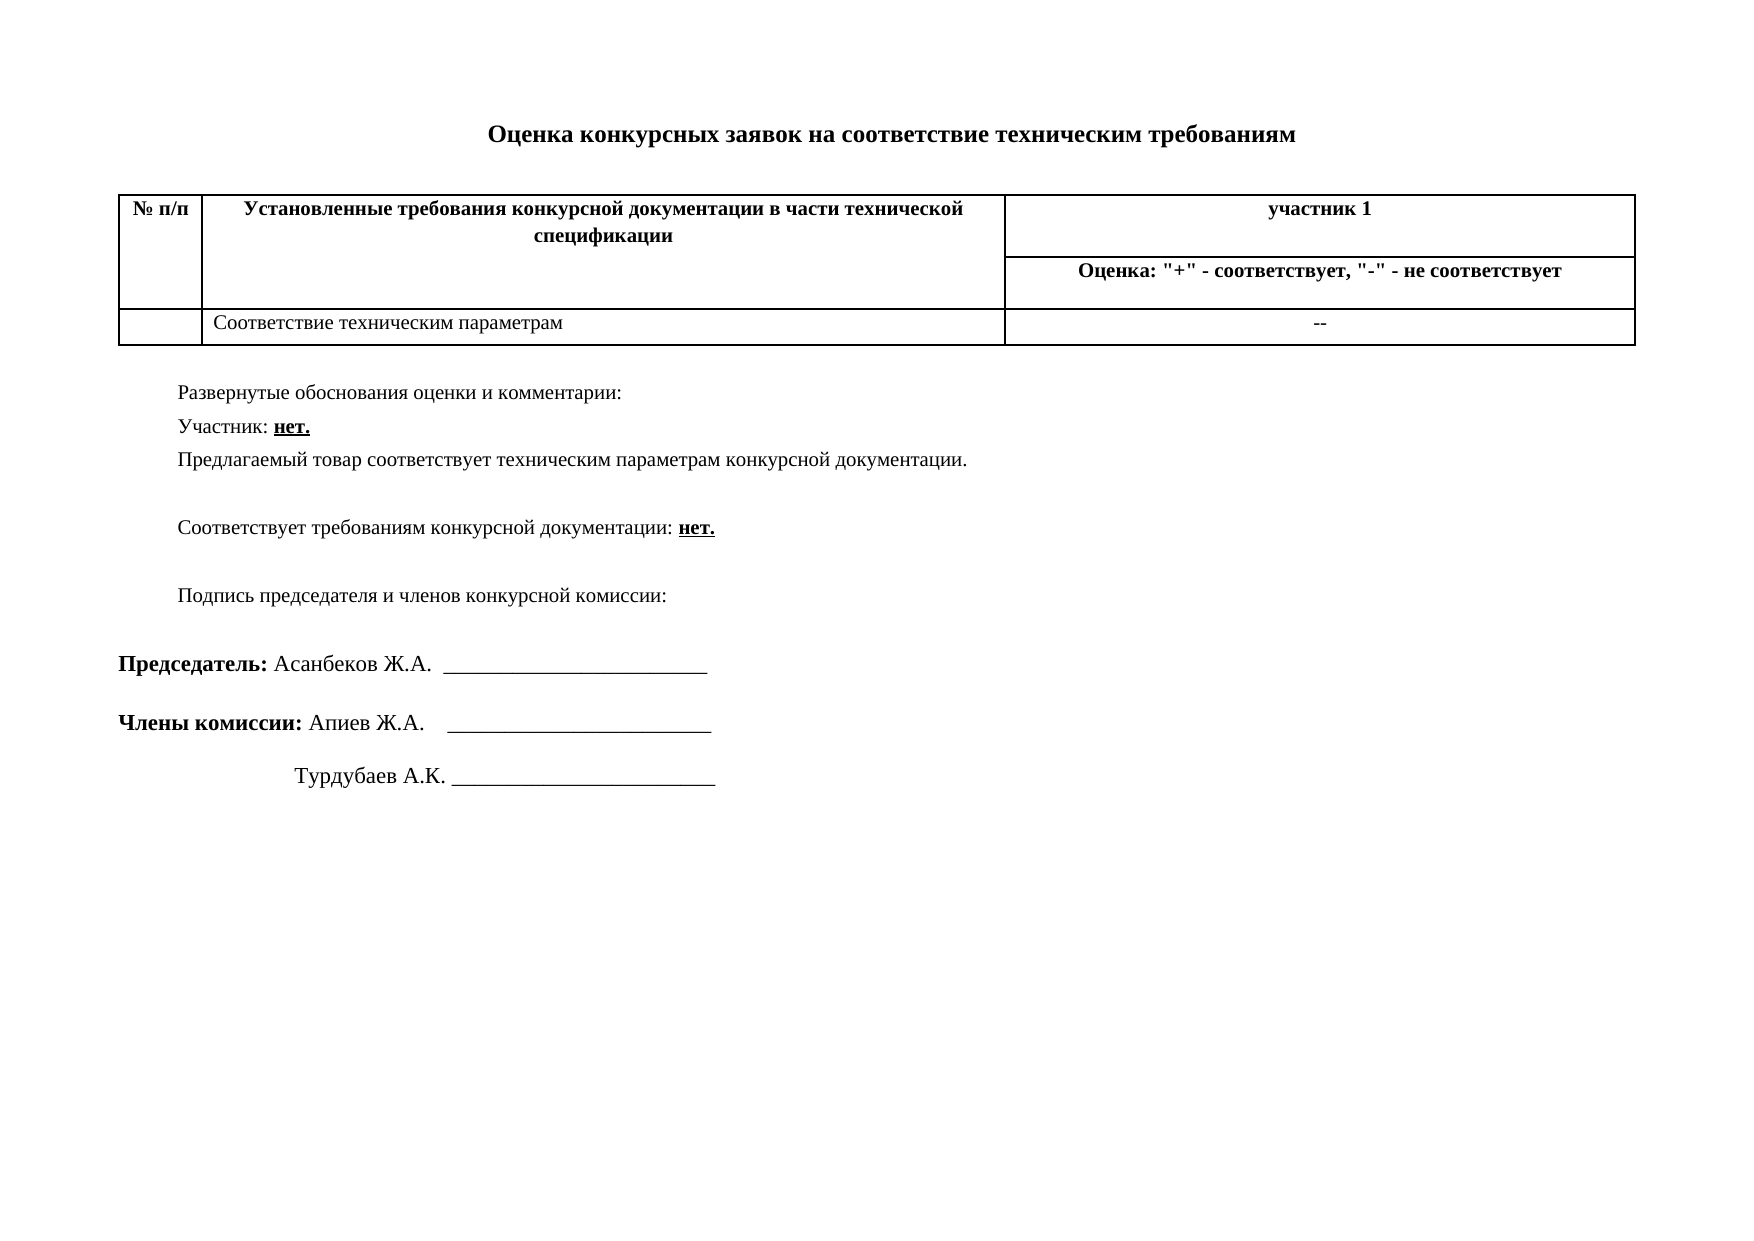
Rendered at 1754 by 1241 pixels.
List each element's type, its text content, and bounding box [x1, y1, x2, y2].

table_header участник 1 [1006, 196, 1634, 256]
text Оценка конкурсных заявок на соответствие техническим требованиям [236, 119, 1547, 148]
table_cell -- [1006, 310, 1634, 344]
table_header № п/п [120, 196, 201, 308]
table_header Установленные требования конкурсной документации в части технической спецификации [203, 196, 1004, 308]
table_cell [120, 310, 201, 344]
text Развернутые обоснования оценки и комментарии: [118, 380, 1665, 404]
text Председатель: Асанбеков Ж.А. _______________________ [118, 651, 1665, 677]
text Соответствует требованиям конкурсной документации: нет. [118, 515, 1665, 539]
text Члены комиссии: Апиев Ж.А. _______________________ [118, 709, 1665, 736]
table_cell Соответствие техническим параметрам [203, 310, 1004, 344]
table_cell Оценка: "+" - соответствует, "-" - не соответствует [1006, 258, 1634, 308]
text Участник: нет. [118, 413, 1665, 438]
text Предлагаемый товар соответствует техническим параметрам конкурсной документации. [118, 447, 1665, 471]
text Турдубаев А.К. _______________________ [192, 762, 1665, 788]
text Подпись председателя и членов конкурсной комиссии: [118, 583, 1665, 607]
